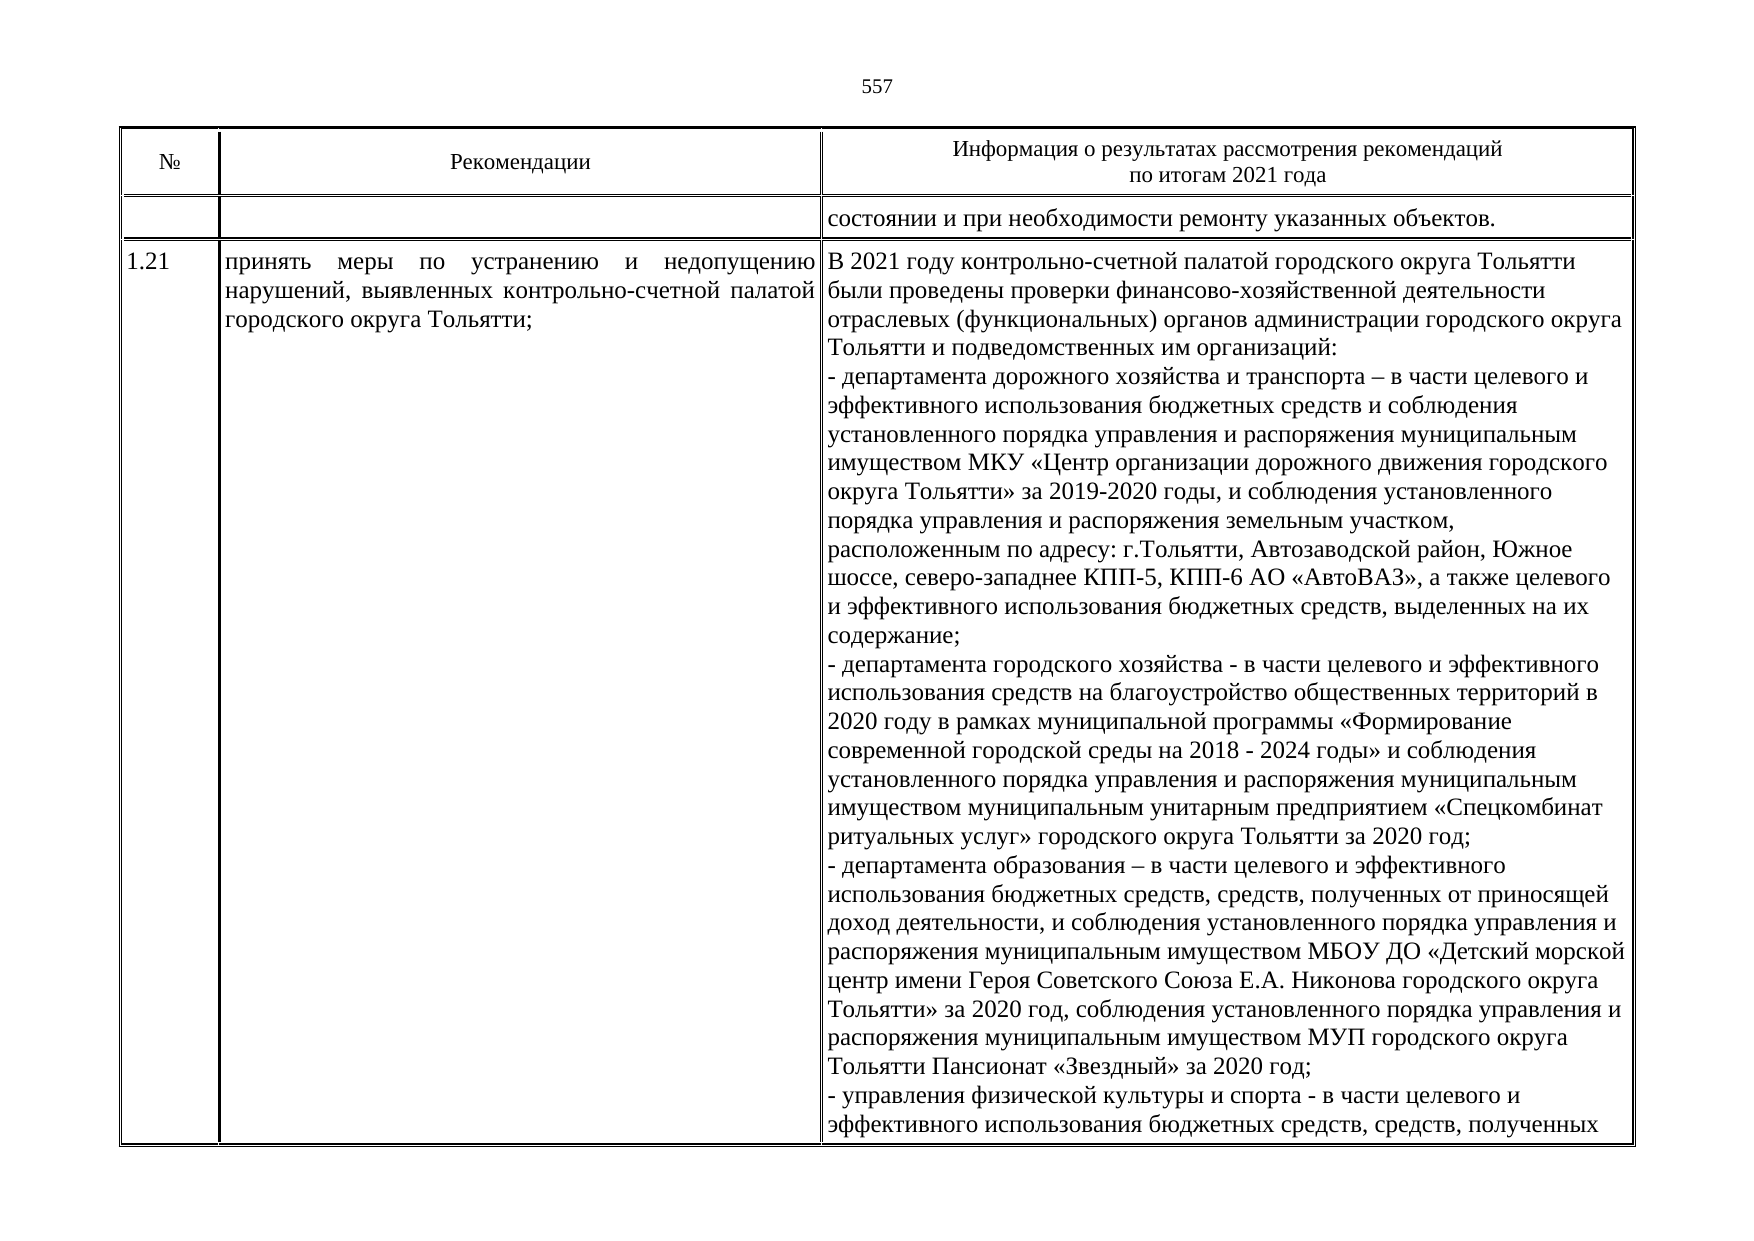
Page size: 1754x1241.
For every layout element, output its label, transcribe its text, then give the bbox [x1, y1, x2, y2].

table_cell 1.21 [122, 237, 219, 1143]
table_header Рекомендации [219, 129, 821, 193]
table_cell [221, 197, 820, 237]
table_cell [219, 241, 821, 1143]
table_header № [122, 128, 219, 193]
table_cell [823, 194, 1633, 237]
table_cell 1.20 [122, 194, 218, 237]
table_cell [821, 237, 1633, 1143]
table_header Информация о результатах рассмотрения рекомендаций по итогам 2021 года [821, 129, 1632, 193]
